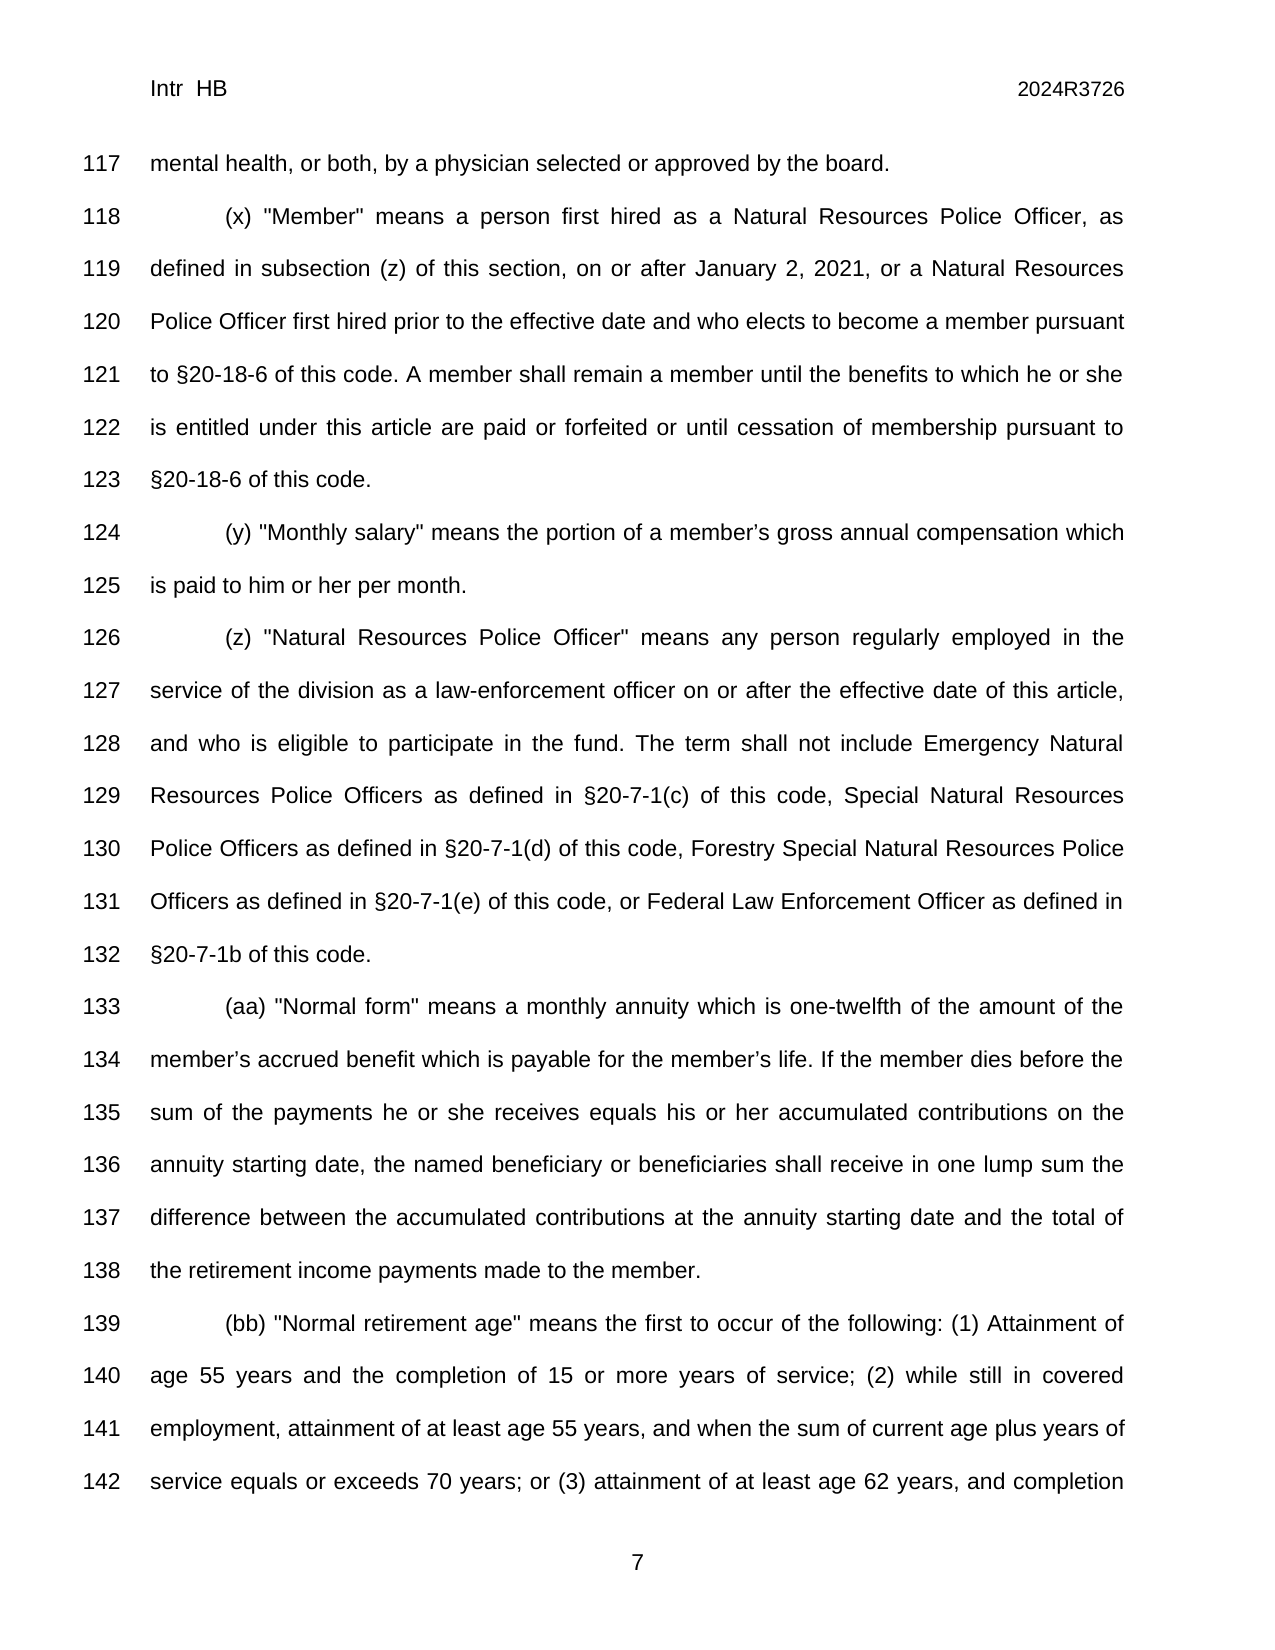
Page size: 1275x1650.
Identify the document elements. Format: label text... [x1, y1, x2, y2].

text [150, 1309, 1125, 1494]
text (x) "Member" means a person first hired as a Natural Resources Police Officer, as defined in subsection (z) of this section, on or after January 2, 2021, or a Natural Resources Police Officer first hired prior to the effective date and who elects to become a member pursuant to §20-18-6 of this code. A member shall remain a member until the benefits to which he or she is entitled under this article are paid or forfeited or until cessation of membership pursuant to §20-18-6 of this code. [150, 203, 1125, 493]
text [150, 150, 1125, 176]
text (aa) "Normal form" means a monthly annuity which is one-twelfth of the amount of the member’s accrued benefit which is payable for the member’s life. If the member dies before the sum of the payments he or she receives equals his or her accumulated contributions on the annuity starting date, the named beneficiary or beneficiaries shall receive in one lump sum the difference between the accumulated contributions at the annuity starting date and the total of the retirement income payments made to the member. [150, 993, 1125, 1283]
text (y) "Monthly salary" means the portion of a member’s gross annual compensation which is paid to him or her per month. [150, 519, 1125, 598]
text (z) "Natural Resources Police Officer" means any person regularly employed in the service of the division as a law-enforcement officer on or after the effective date of this article, and who is eligible to participate in the fund. The term shall not include Emergency Natural Resources Police Officers as defined in §20-7-1(c) of this code, Special Natural Resources Police Officers as defined in §20-7-1(d) of this code, Forestry Special Natural Resources Police Officers as defined in §20-7-1(e) of this code, or Federal Law Enforcement Officer as defined in §20-7-1b of this code. [150, 624, 1125, 967]
